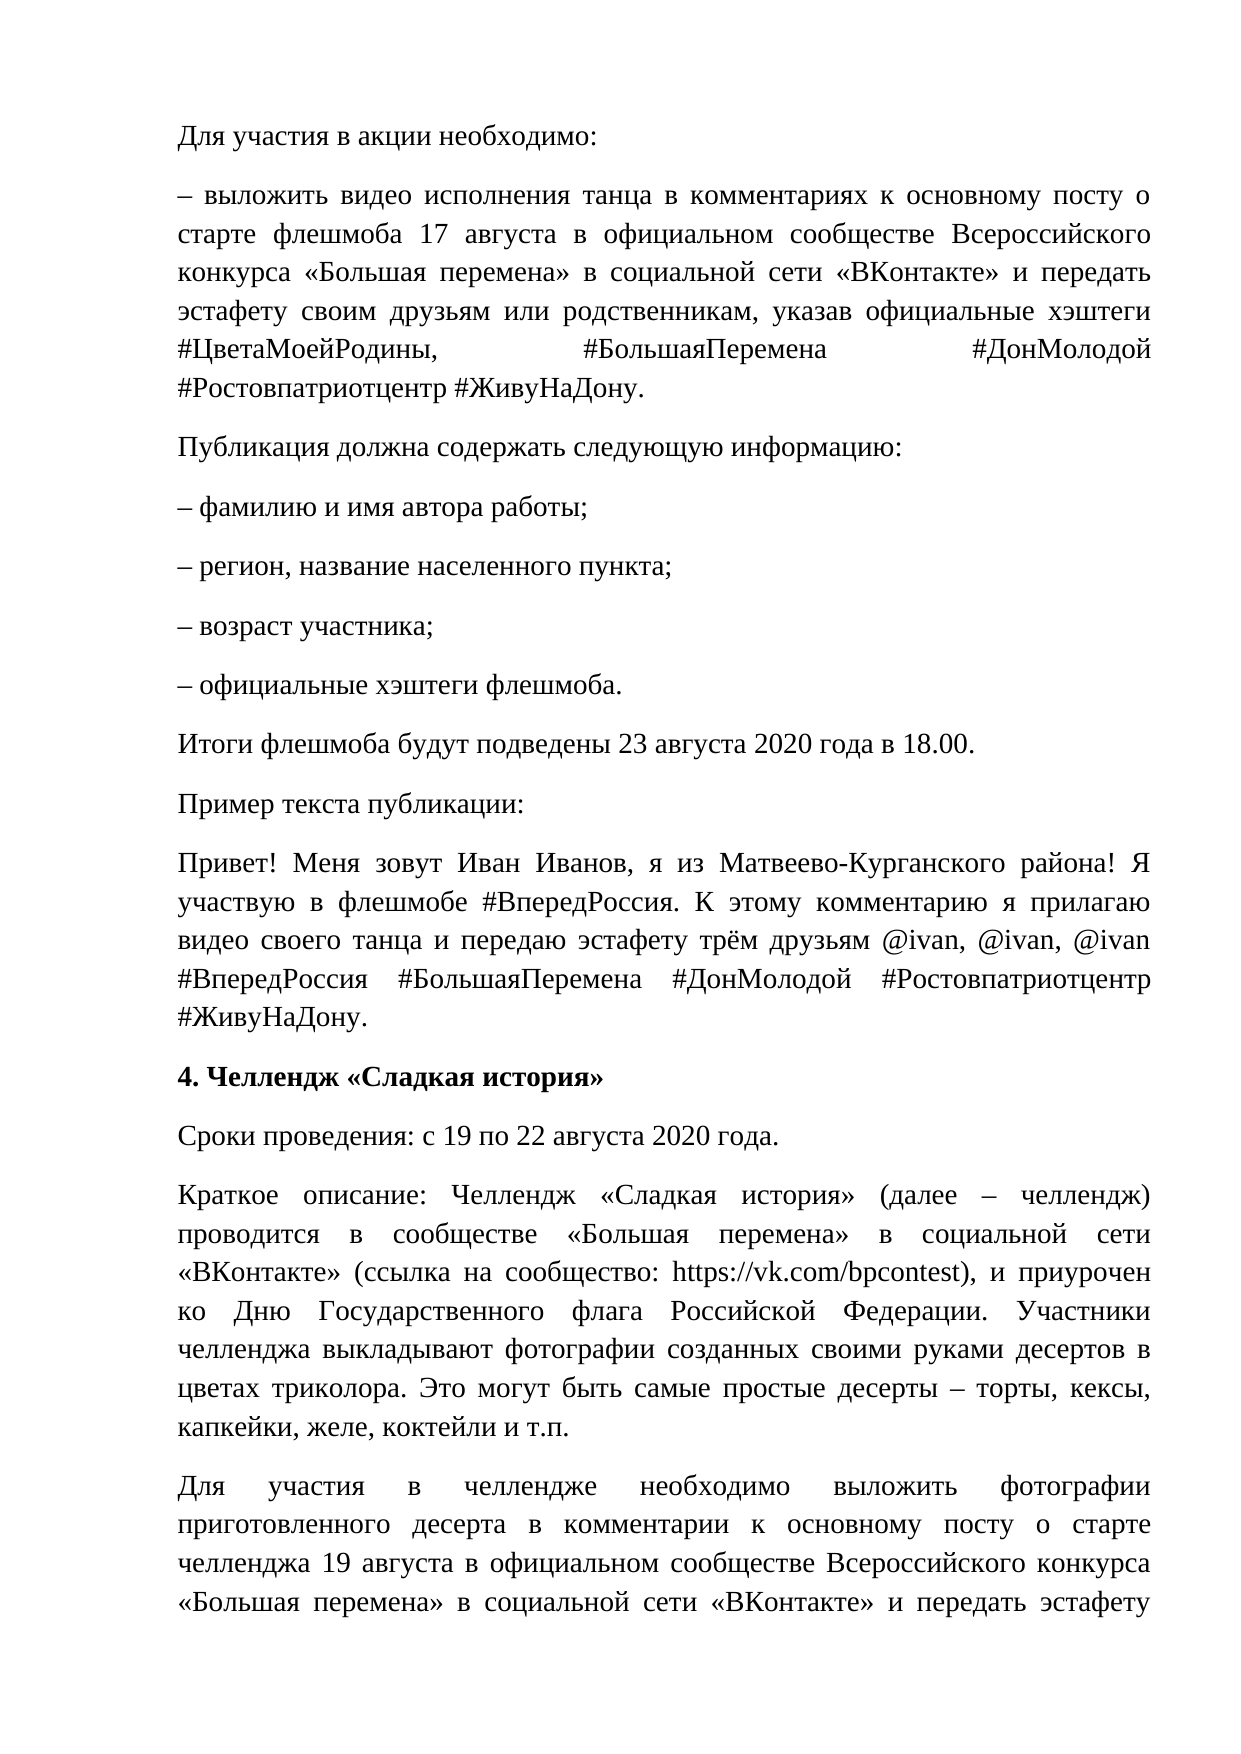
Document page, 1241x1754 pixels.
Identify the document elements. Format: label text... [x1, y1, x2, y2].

text – выложить видео исполнения танца в комментариях к основному посту о старте флешмоба 17 августа в официальном сообществе Всероссийского конкурса «Большая перемена» в социальной сети «ВКонтакте» и передать эстафету своим друзьям или родственникам, указав официальные хэштеги #ЦветаМоейРодины, #БольшаяПеремена #ДонМолодой #Ростовпатриотцентр #ЖивуНаДону. [177, 177, 1152, 404]
text Для участия в акции необходимо: [177, 118, 1152, 152]
text Публикация должна содержать следующую информацию: [177, 429, 1152, 463]
text Пример текста публикации: [177, 786, 1152, 819]
text Краткое описание: Челлендж «Сладкая история» (далее – челлендж) проводится в сообществе «Большая перемена» в социальной сети «ВКонтакте» (ссылка на сообщество: https://vk.com/bpcontest), и приурочен ко Дню Государственного флага Российской Федерации. Участники челленджа выкладывают фотографии созданных своими руками десертов в цветах триколора. Это могут быть самые простые десерты – торты, кексы, капкейки, желе, коктейли и т.п. [177, 1177, 1152, 1442]
text – фамилию и имя автора работы; [177, 489, 1152, 522]
text Привет! Меня зовут Иван Иванов, я из Матвеево-Курганского района! Я участвую в флешмобе #ВпередРоссия. К этому комментарию я прилагаю видео своего танца и передаю эстафету трём друзьям @ivan, @ivan, @ivan #ВпередРоссия #БольшаяПеремена #ДонМолодой #Ростовпатриотцентр #ЖивуНаДону. [177, 845, 1152, 1033]
text Сроки проведения: с 19 по 22 августа 2020 года. [177, 1118, 1152, 1152]
text – возраст участника; [177, 608, 1152, 641]
text Итоги флешмоба будут подведены 23 августа 2020 года в 18.00. [177, 726, 1152, 760]
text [177, 1468, 1152, 1617]
text 4. Челлендж «Сладкая история» [177, 1059, 1152, 1092]
text – регион, название населенного пункта; [177, 548, 1152, 582]
text – официальные хэштеги флешмоба. [177, 667, 1152, 701]
